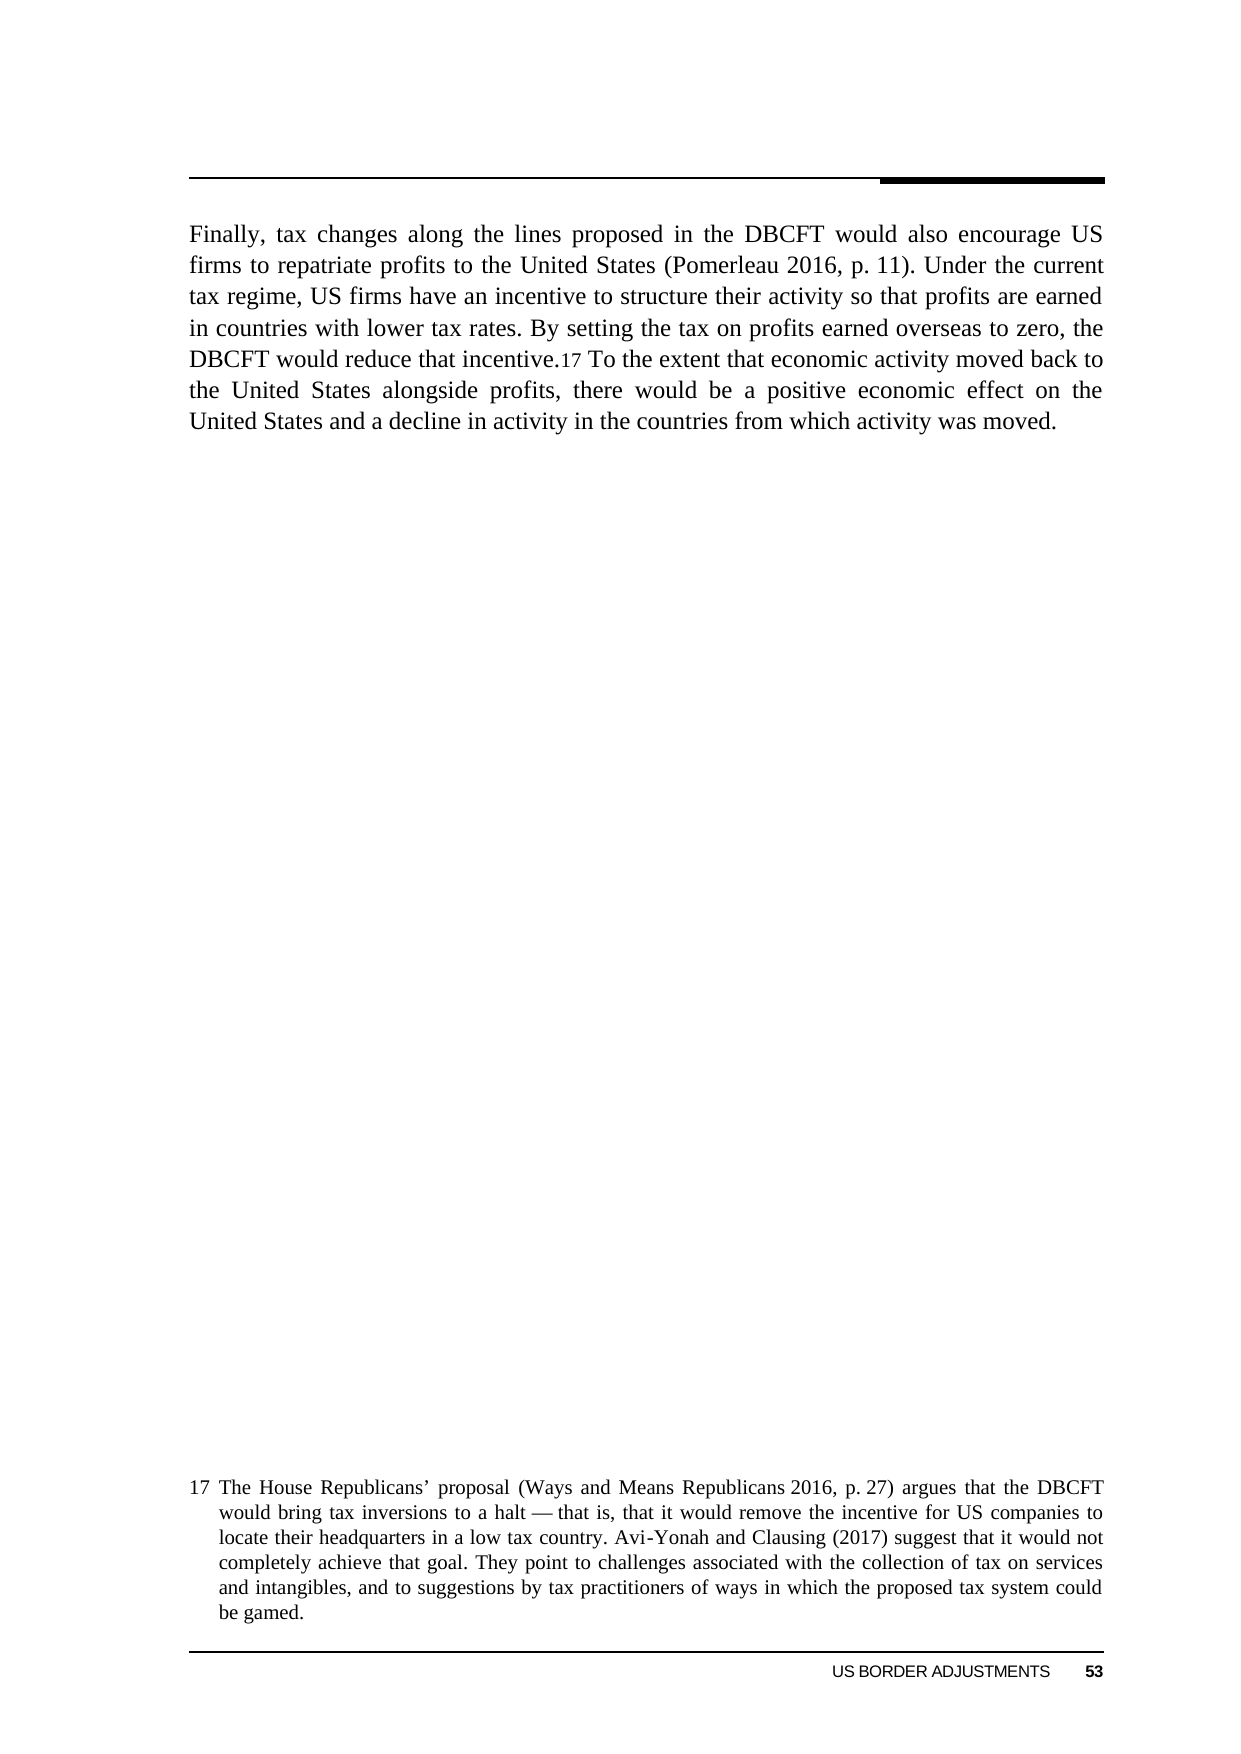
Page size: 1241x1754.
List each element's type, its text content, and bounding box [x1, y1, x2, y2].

text Finally, tax changes along the lines proposed in the DBCFT would also encourage US firms to repatriate profits to the United States (Pomerleau 2016, p. 11). Under the current tax regime, US firms have an incentive to structure their activity so that profits are earned in countries with lower tax rates. By setting the tax on profits earned overseas to zero, the DBCFT would reduce that incentive. To the extent that economic activity moved back to the United States alongside profits, there would be a positive economic effect on the United States and a decline in activity in the countries from which activity was moved. [189, 216, 1104, 435]
